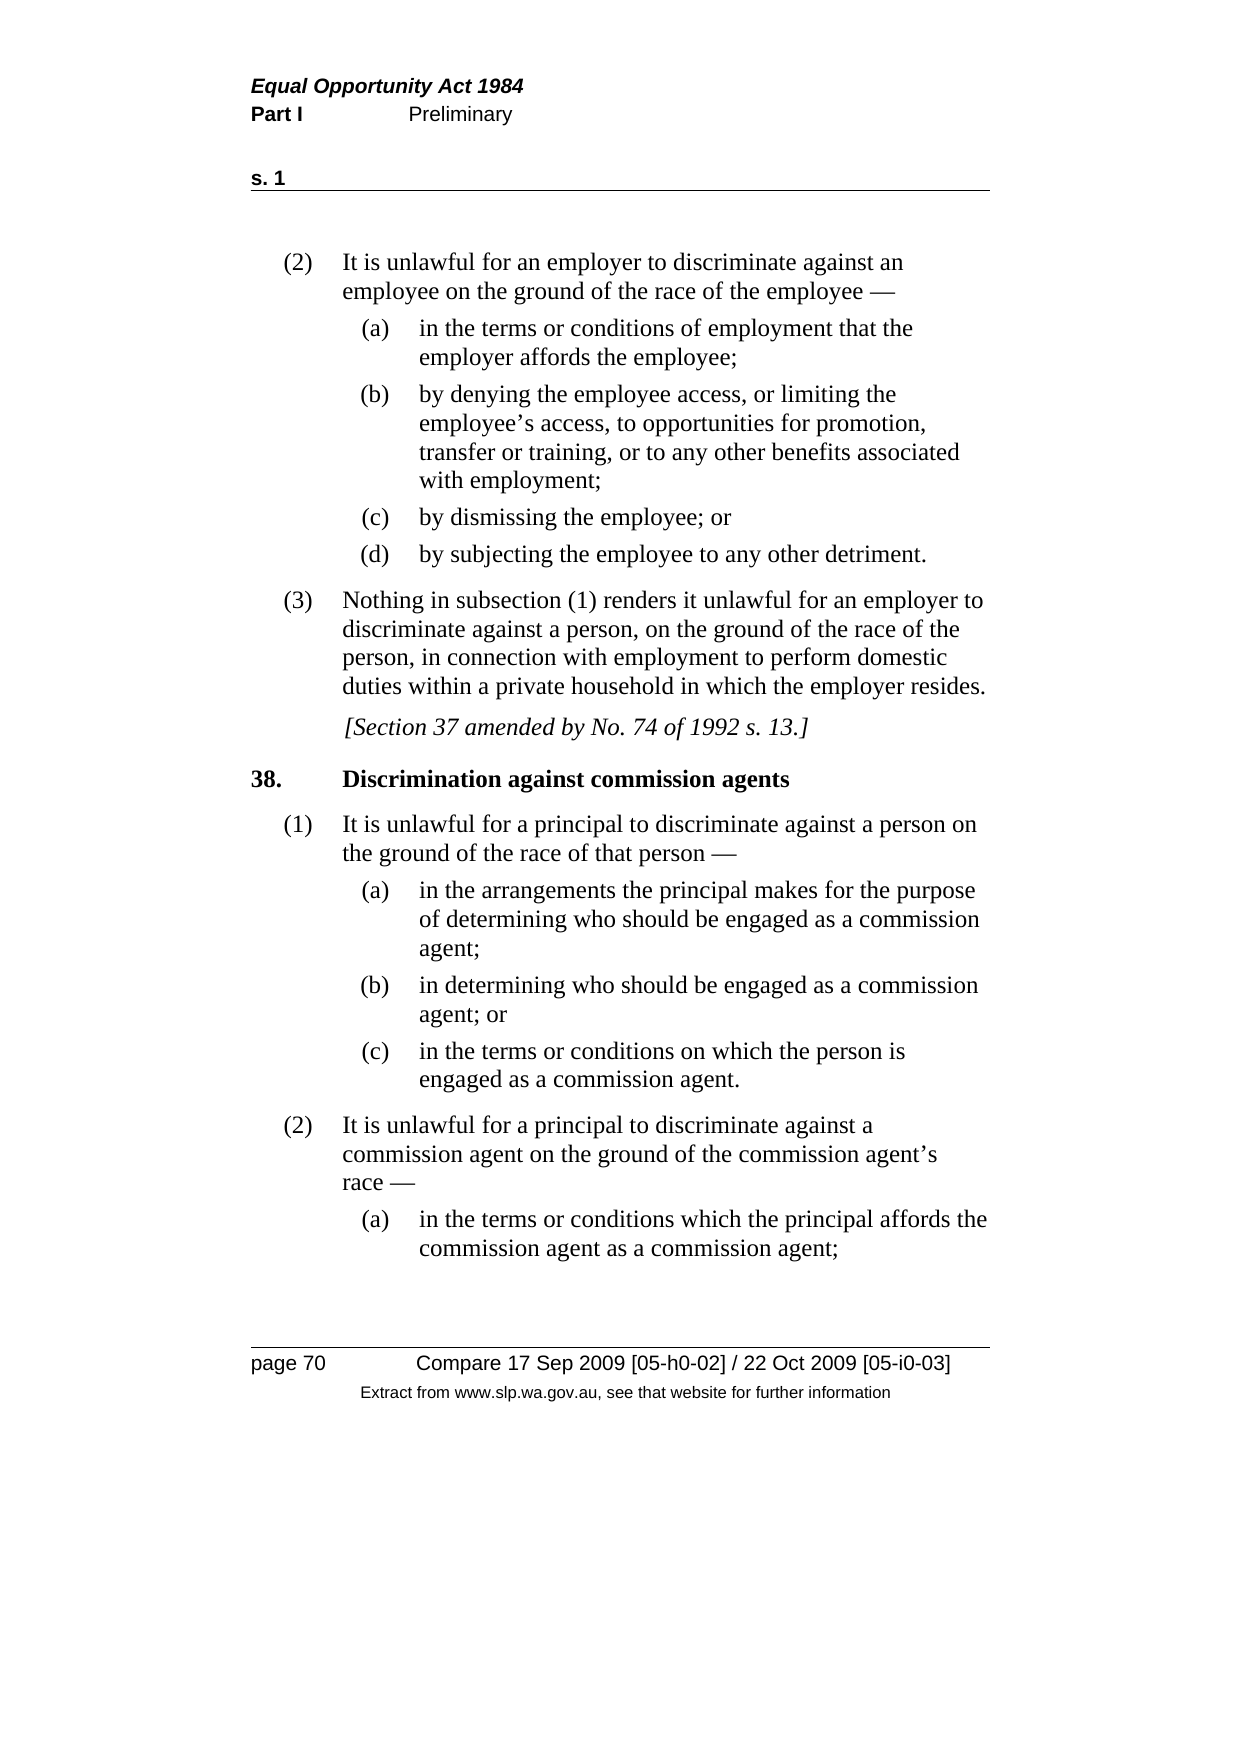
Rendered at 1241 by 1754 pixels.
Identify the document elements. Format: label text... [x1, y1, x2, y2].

text (1) It is unlawful for a principal to discriminate against a person on the ground of the race of that person — [251, 809, 990, 867]
text (3) Nothing in subsection (1) renders it unlawful for an employer to discriminate against a person, on the ground of the race of the person, in connection with employment to perform domestic duties within a private household in which the employer resides. [251, 585, 990, 700]
text (b) in determining who should be engaged as a commission agent; or [251, 970, 990, 1027]
text (b) by denying the employee access, or limiting the employee’s access, to opportunities for promotion, transfer or training, or to any other benefits associated with employment; [251, 379, 990, 494]
text (c) by dismissing the employee; or [251, 502, 990, 531]
text (a) in the arrangements the principal makes for the purpose of determining who should be engaged as a commission agent; [251, 875, 990, 962]
text (2) It is unlawful for a principal to discriminate against a commission agent on the ground of the commission agent’s race — [251, 1110, 990, 1196]
text [Section 37 amended by No. 74 of 1992 s. 13.] [251, 712, 990, 741]
text (c) in the terms or conditions on which the person is engaged as a commission agent. [251, 1036, 990, 1093]
subtitle 38. Discrimination against commission agents [251, 764, 990, 793]
text (a) in the terms or conditions of employment that the employer affords the employee; [251, 313, 990, 371]
text (d) by subjecting the employee to any other detriment. [251, 539, 990, 568]
text (a) in the terms or conditions which the principal affords the commission agent as a commission agent; [251, 1204, 990, 1262]
text (2) It is unlawful for an employer to discriminate against an employee on the ground of the race of the employee — [251, 247, 990, 305]
